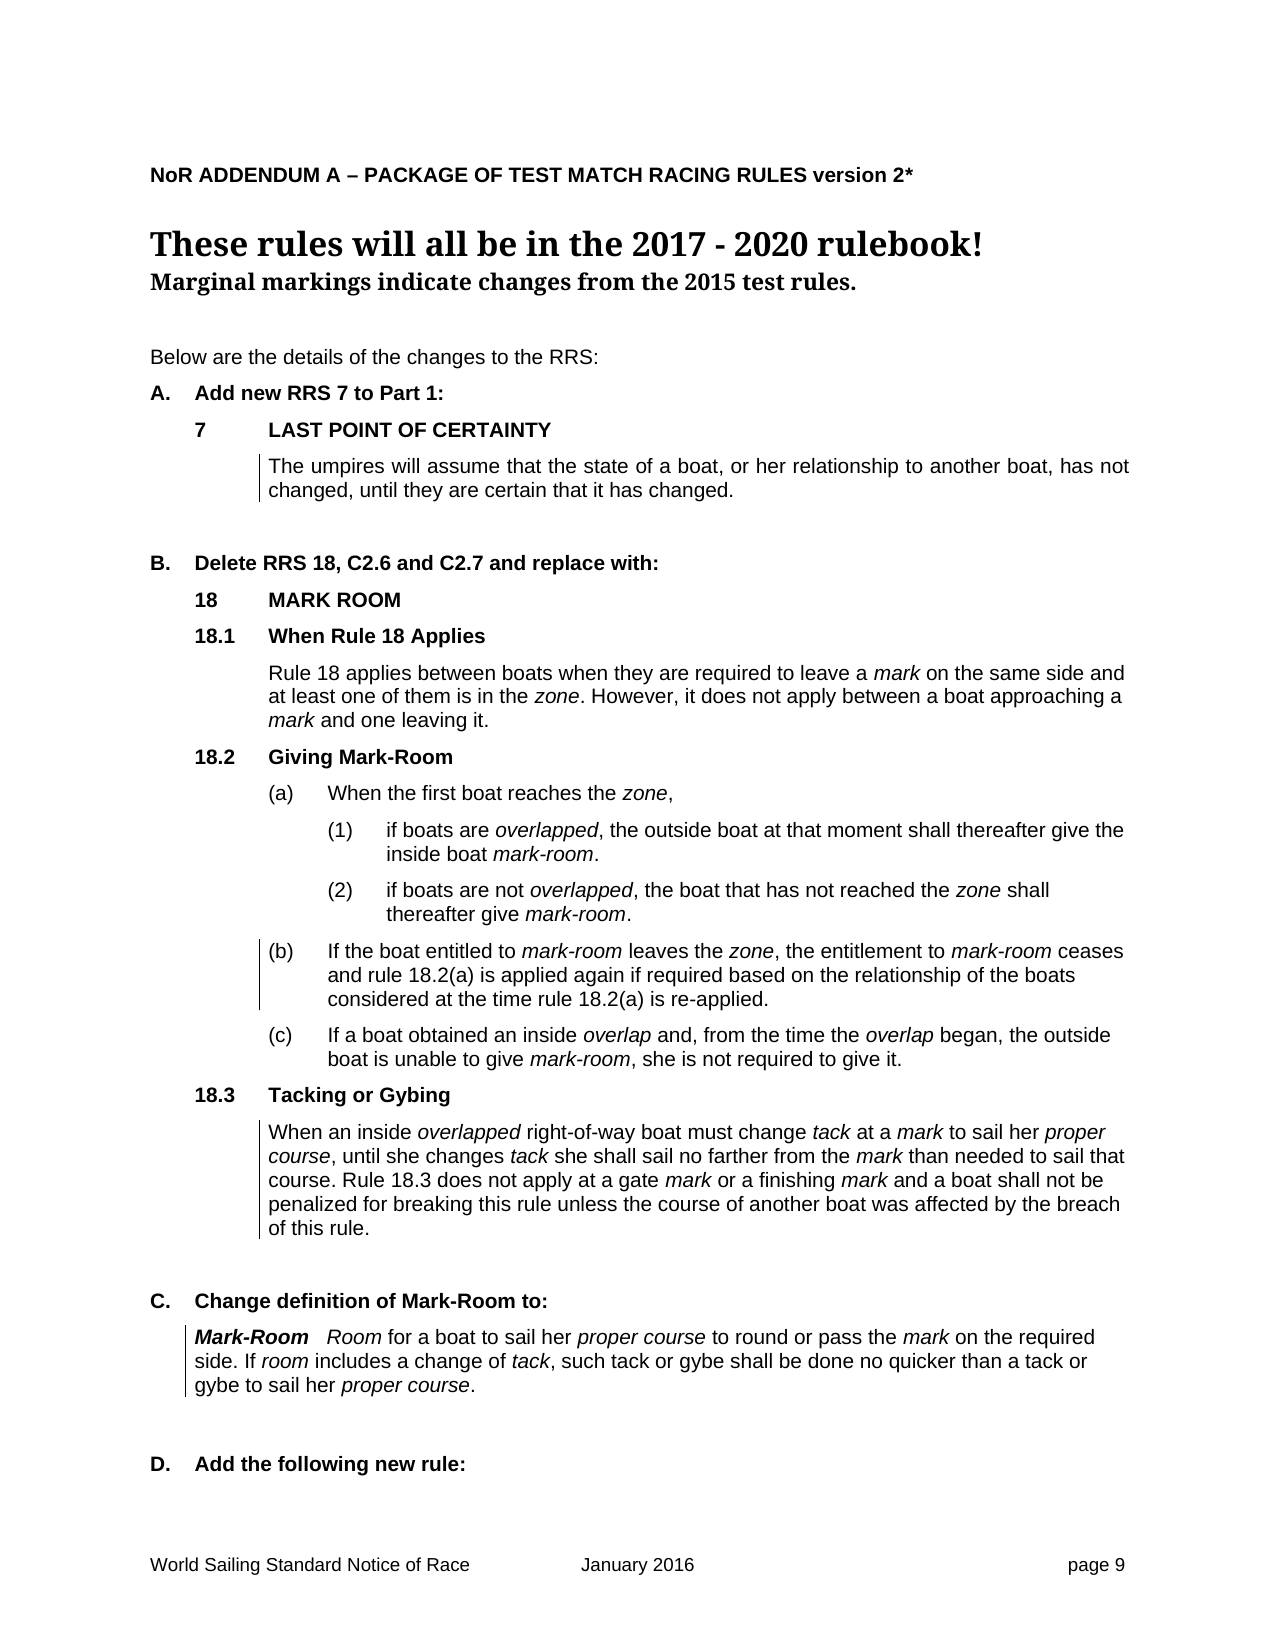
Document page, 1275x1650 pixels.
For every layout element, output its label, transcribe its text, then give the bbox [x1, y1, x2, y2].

list 18.1 When Rule 18 Applies [194, 624, 1125, 648]
list (c) If a boat obtained an inside overlap and, from the time the overlap began, the outside boat is unable to give mark-room, she is not required to give it. [268, 1023, 1125, 1071]
text Mark-Room Room for a boat to sail her proper course to round or pass the mark on the required side. If room includes a change of tack, such tack or gybe shall be done no quicker than a tack or gybe to sail her proper course. [186, 1325, 1125, 1397]
text B. Delete RRS 18, C2.6 and C2.7 and replace with: [150, 551, 1125, 575]
list 18 MARK ROOM [194, 587, 1125, 611]
text A. Add new RRS 7 to Part 1: [150, 381, 1125, 405]
text NoR ADDENDUM A – PACKAGE OF TEST MATCH RACING RULES version 2* [150, 162, 1125, 186]
text These rules will all be in the 2017 - 2020 rulebook! [150, 221, 1125, 266]
list 7 LAST POINT OF CERTAINTY [194, 418, 1125, 442]
text Marginal markings indicate changes from the 2015 test rules. [150, 266, 1125, 297]
text Below are the details of the changes to the RRS: [150, 345, 1125, 369]
list 18.3 Tacking or Gybing [194, 1083, 1125, 1107]
list (b) If the boat entitled to mark-room leaves the zone, the entitlement to mark-room ceases and rule 18.2(a) is applied again if required based on the relationship of the boats considered at the time rule 18.2(a) is re-applied. [259, 938, 1125, 1010]
list 18.2 Giving Mark-Room [194, 745, 1125, 769]
list (2) if boats are not overlapped, the boat that has not reached the zone shall thereafter give mark-room. [327, 878, 1131, 926]
text C. Change definition of Mark-Room to: [150, 1288, 1125, 1312]
list Rule 18 applies between boats when they are required to leave a mark on the same side and at least one of them is in the zone. However, it does not apply between a boat approaching a mark and one leaving it. [268, 660, 1131, 732]
text D. Add the following new rule: [150, 1452, 1125, 1476]
list When an inside overlapped right-of-way boat must change tack at a mark to sail her proper course, until she changes tack she shall sail no farther from the mark than needed to sail that course. Rule 18.3 does not apply at a gate mark or a finishing mark and a boat shall not be penalized for breaking this rule unless the course of another boat was affected by the breach of this rule. [260, 1120, 1131, 1239]
list The umpires will assume that the state of a boat, or her relationship to another boat, has not changed, until they are certain that it has changed. [260, 454, 1131, 502]
list (a) When the first boat reaches the zone, [268, 781, 1125, 805]
list (1) if boats are overlapped, the outside boat at that moment shall thereafter give the inside boat mark-room. [327, 818, 1131, 866]
